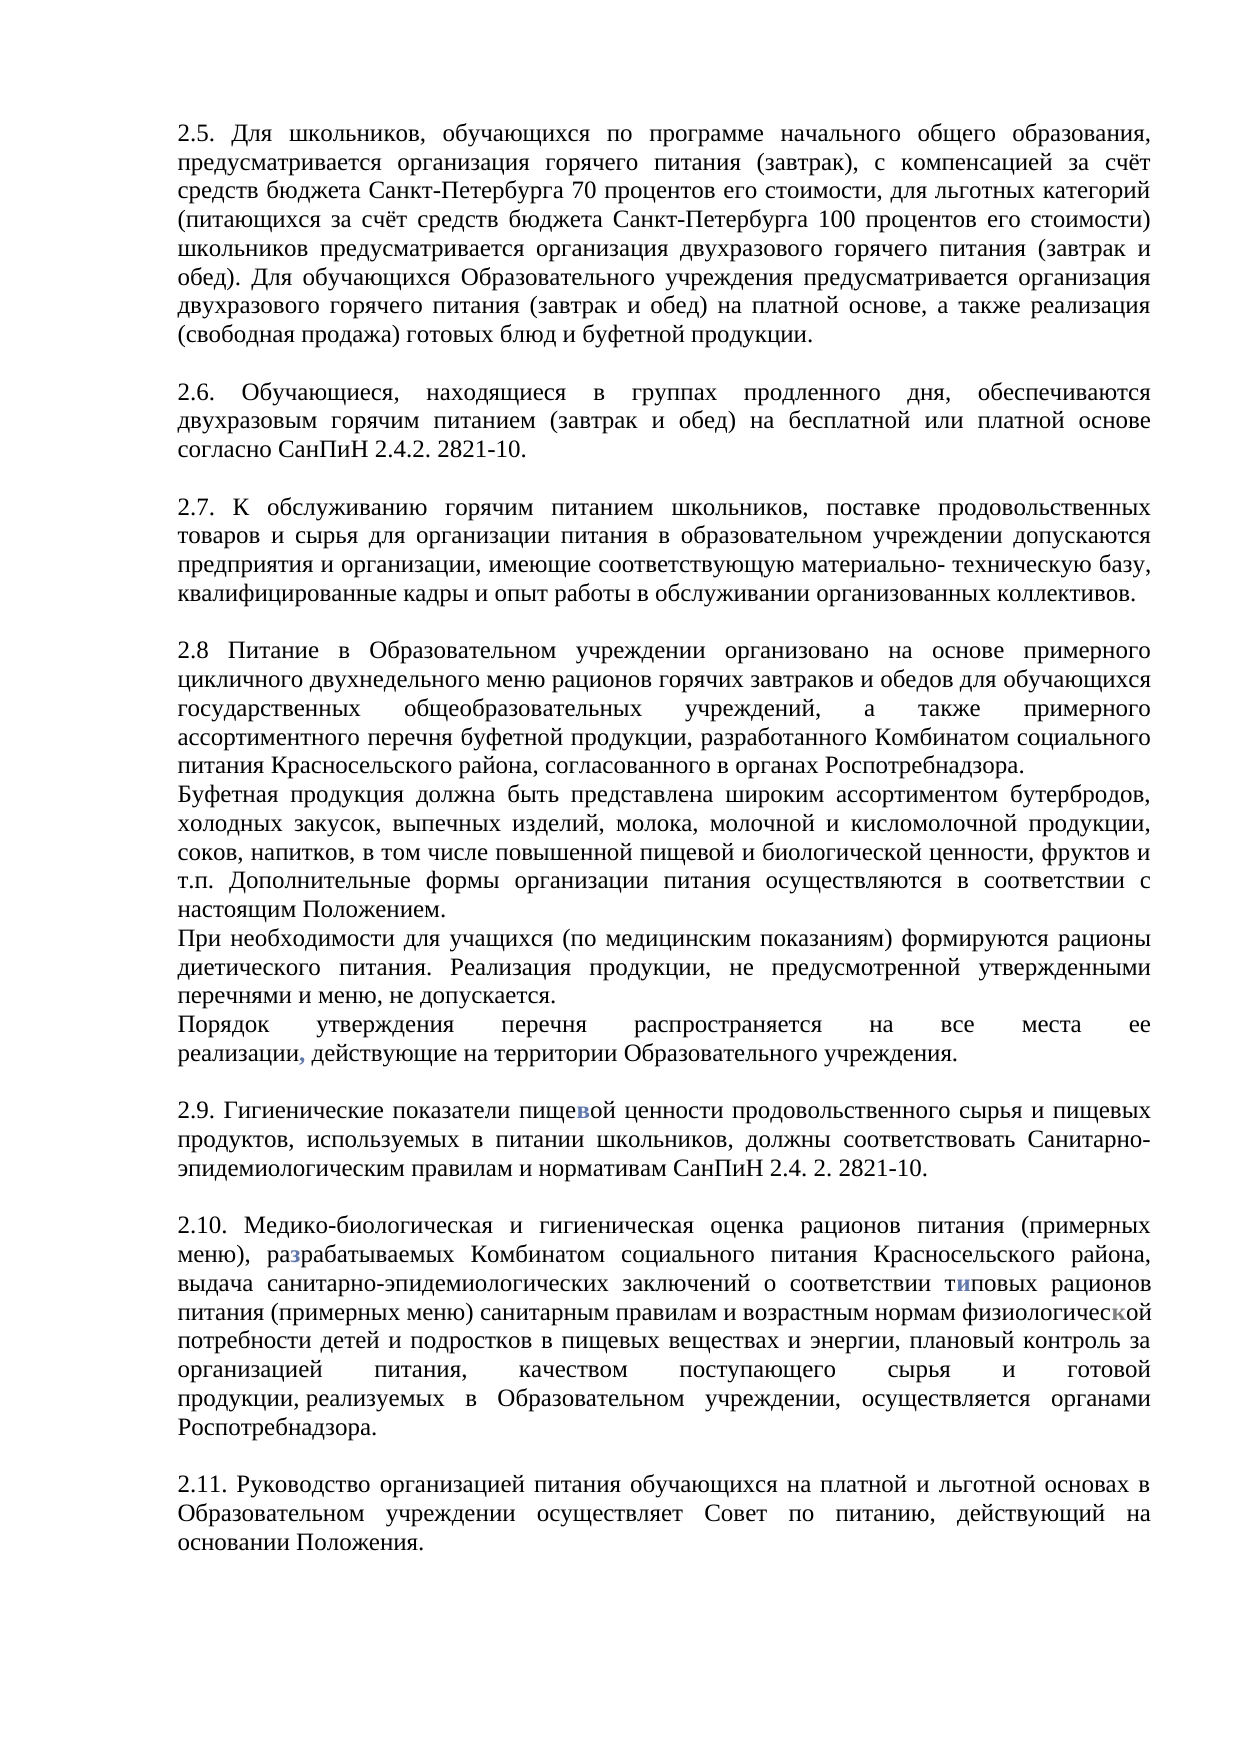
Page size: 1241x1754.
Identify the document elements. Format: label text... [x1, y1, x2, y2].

text 2.6. Обучающиеся, находящиеся в группах продленного дня, обеспечиваются двухразовым горячим питанием (завтрак и обед) на бесплатной или платной основе согласно СанПиН 2.4.2. 2821-10. [177, 377, 1152, 463]
text 2.10. Медико-биологическая и гигиеническая оценка рационов питания (примерных меню), разрабатываемых Комбинатом социального питания Красносельского района, выдача санитарно-эпидемиологических заключений о соответствии типовых рационов питания (примерных меню) санитарным правилам и возрастным нормам физиологической потребности детей и подростков в пищевых веществах и энергии, плановый контроль за организацией питания, качеством поступающего сырья и готовой продукции, реализуемых в Образовательном учреждении, осуществляется органами Роспотребнадзора. [177, 1211, 1152, 1441]
text 2.7. К обслуживанию горячим питанием школьников, поставке продовольственных товаров и сырья для организации питания в образовательном учреждении допускаются предприятия и организации, имеющие соответствующую материально- техническую базу, квалифицированные кадры и опыт работы в обслуживании организованных коллективов. [177, 492, 1152, 607]
text 2.11. Руководство организацией питания обучающихся на платной и льготной основах в Образовательном учреждении осуществляет Совет по питанию, действующий на основании Положения. [177, 1469, 1152, 1556]
text 2.8 Питание в Образовательном учреждении организовано на основе примерного цикличного двухнедельного меню рационов горячих завтраков и обедов для обучающихся государственных общеобразовательных учреждений, а также примерного ассортиментного перечня буфетной продукции, разработанного Комбинатом социального питания Красносельского района, согласованного в органах Роспотребнадзора. [177, 636, 1152, 779]
text Буфетная продукция должна быть представлена широким ассортиментом бутербродов, холодных закусок, выпечных изделий, молока, молочной и кисломолочной продукции, соков, напитков, в том числе повышенной пищевой и биологической ценности, фруктов и т.п. Дополнительные формы организации питания осуществляются в соответствии с настоящим Положением. [177, 779, 1152, 923]
text При необходимости для учащихся (по медицинским показаниям) формируются рационы диетического питания. Реализация продукции, не предусмотренной утвержденными перечнями и меню, не допускается. [177, 923, 1152, 1009]
text 2.5. Для школьников, обучающихся по программе начального общего образования, предусматривается организация горячего питания (завтрак), с компенсацией за счёт средств бюджета Санкт-Петербурга 70 процентов его стоимости, для льготных категорий (питающихся за счёт средств бюджета Санкт-Петербурга 100 процентов его стоимости) школьников предусматривается организация двухразового горячего питания (завтрак и обед). Для обучающихся Образовательного учреждения предусматривается организация двухразового горячего питания (завтрак и обед) на платной основе, а также реализация (свободная продажа) готовых блюд и буфетной продукции. [177, 118, 1152, 348]
text Порядок утверждения перечня распространяется на все места ее реализации, действующие на территории Образовательного учреждения. [177, 1009, 1152, 1067]
text 2.9. Гигиенические показатели пищевой ценности продовольственного сырья и пищевых продуктов, используемых в питании школьников, должны соответствовать Санитарно-эпидемиологическим правилам и нормативам СанПиН 2.4. 2. 2821-10. [177, 1096, 1152, 1182]
